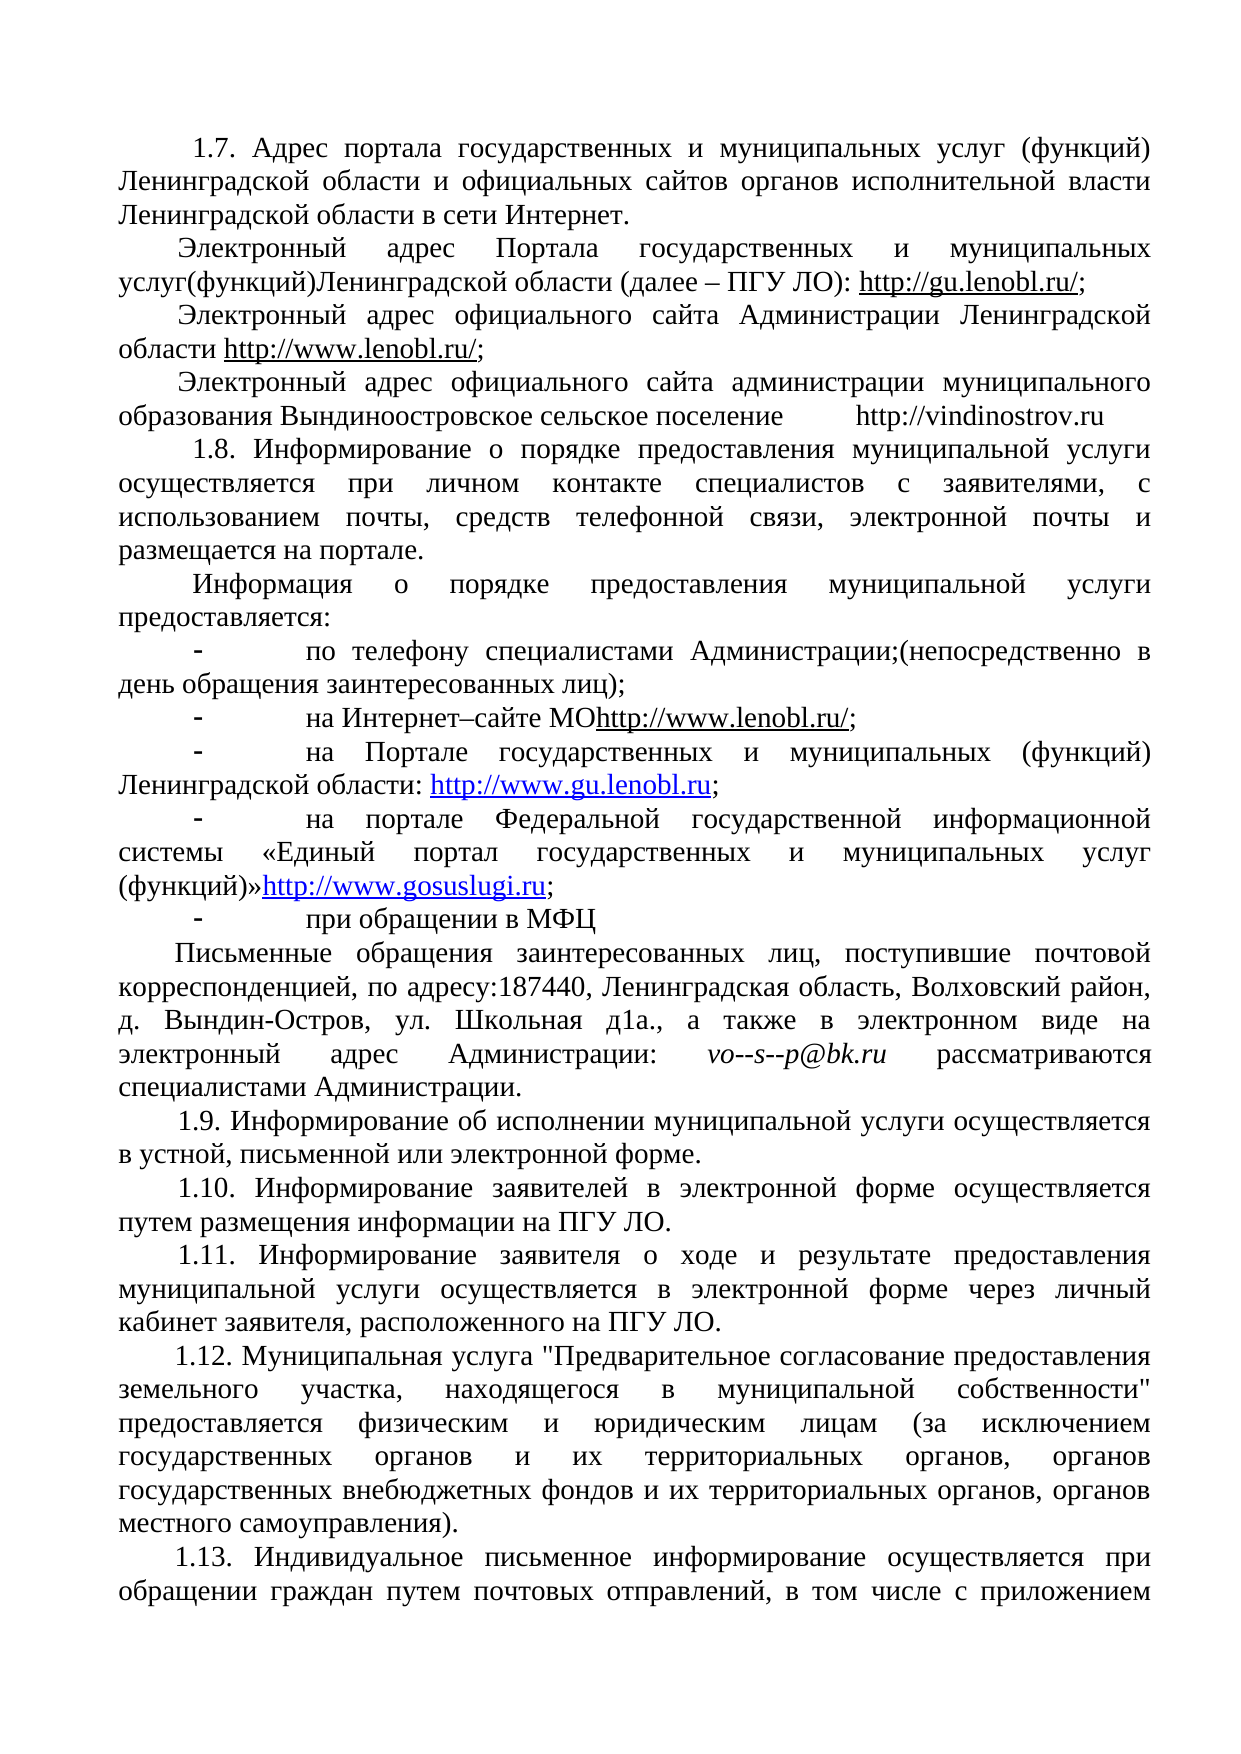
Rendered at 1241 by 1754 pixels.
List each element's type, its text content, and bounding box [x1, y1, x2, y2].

list на Интернет–сайте МОhttp://www.lenobl.ru/; [118, 700, 1152, 734]
text Электронный адрес официального сайта администрации муниципального образования Вындиноостровское сельское поселение http://vindinostrov.ru [118, 364, 1152, 432]
list при обращении в МФЦ [118, 902, 1152, 935]
list по телефону специалистами Администрации;(непосредственно в день обращения заинтересованных лиц); [118, 633, 1152, 700]
text Письменные обращения заинтересованных лиц, поступившие почтовой корреспонденцией, по адресу:187440, Ленинградская область, Волховский район, д. Вындин-Остров, ул. Школьная д1а., а также в электронном виде на электронный адрес Администрации: vo--s--p@bk.ru рассматриваются специалистами Администрации. [118, 935, 1152, 1103]
text Электронный адрес официального сайта Администрации Ленинградской области http://www.lenobl.ru/; [118, 297, 1152, 364]
list на Портале государственных и муниципальных (функций) Ленинградской области: http://www.gu.lenobl.ru; [118, 734, 1152, 801]
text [118, 1539, 1152, 1606]
text 1.12. Муниципальная услуга "Предварительное согласование предоставления земельного участка, находящегося в муниципальной собственности" предоставляется физическим и юридическим лицам (за исключением государственных органов и их территориальных органов, органов государственных внебюджетных фондов и их территориальных органов, органов местного самоуправления). [118, 1338, 1152, 1539]
text 1.8. Информирование о порядке предоставления муниципальной услуги осуществляется при личном контакте специалистов с заявителями, с использованием почты, средств телефонной связи, электронной почты и размещается на портале. [118, 432, 1152, 566]
text Информация о порядке предоставления муниципальной услуги предоставляется: [118, 566, 1152, 633]
text Электронный адрес Портала государственных и муниципальных услуг(функций)Ленинградской области (далее – ПГУ ЛО): http://gu.lenobl.ru/; [118, 230, 1152, 297]
list на портале Федеральной государственной информационной системы «Единый портал государственных и муниципальных услуг (функций)»http://www.gosuslugi.ru; [118, 801, 1152, 902]
text 1.9. Информирование об исполнении муниципальной услуги осуществляется в устной, письменной или электронной форме. [118, 1103, 1152, 1170]
text 1.11. Информирование заявителя о ходе и результате предоставления муниципальной услуги осуществляется в электронной форме через личный кабинет заявителя, расположенного на ПГУ ЛО. [118, 1237, 1152, 1338]
text 1.7. Адрес портала государственных и муниципальных услуг (функций) Ленинградской области и официальных сайтов органов исполнительной власти Ленинградской области в сети Интернет. [118, 130, 1152, 230]
text 1.10. Информирование заявителей в электронной форме осуществляется путем размещения информации на ПГУ ЛО. [118, 1170, 1152, 1237]
